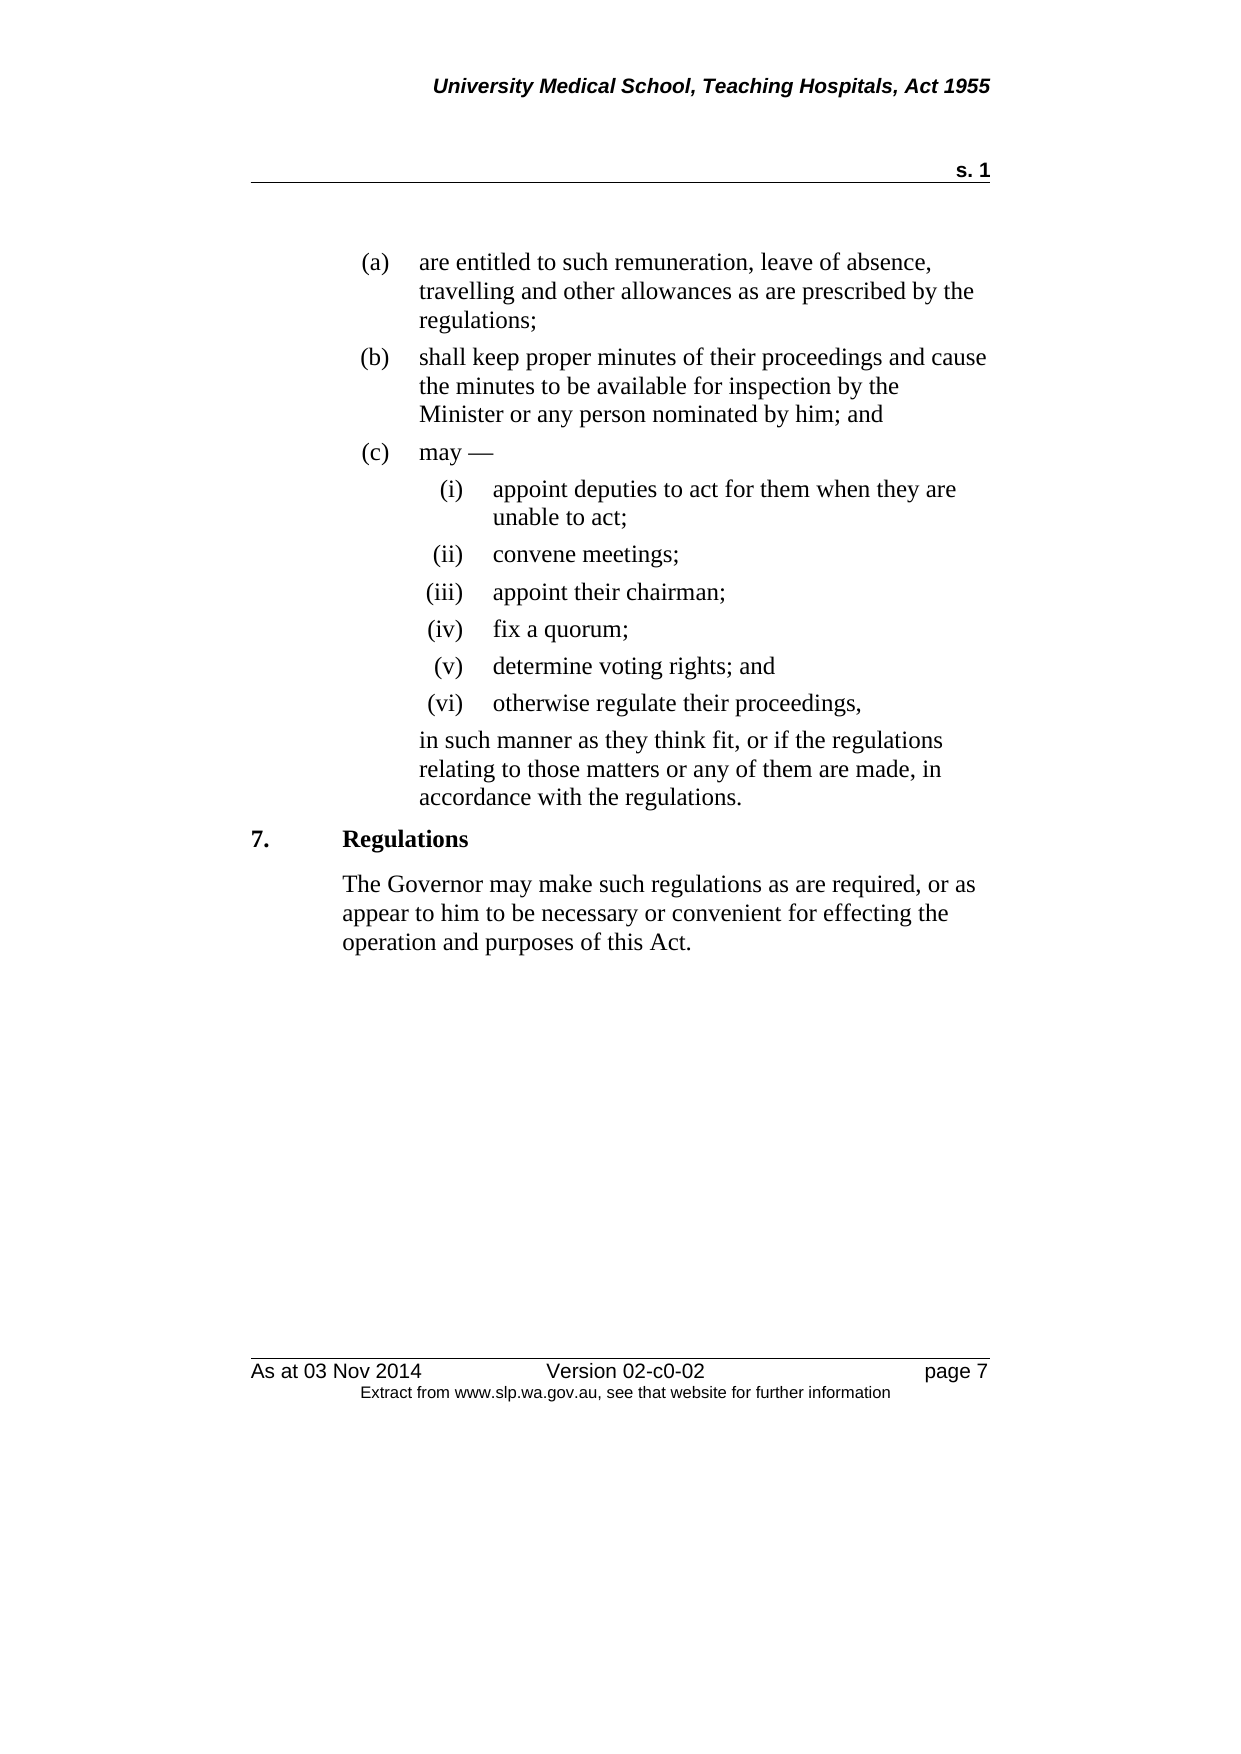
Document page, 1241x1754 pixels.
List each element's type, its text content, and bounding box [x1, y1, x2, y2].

text (ii) convene meetings; [251, 539, 990, 568]
text (a) are entitled to such remuneration, leave of absence, travelling and other allowances as are prescribed by the regulations; [251, 247, 990, 334]
text (b) shall keep proper minutes of their proceedings and cause the minutes to be available for inspection by the Minister or any person nominated by him; and [251, 342, 990, 428]
text (iii) appoint their chairman; [251, 577, 990, 605]
text (i) appoint deputies to act for them when they are unable to act; [251, 474, 990, 531]
text (iv) fix a quorum; [251, 614, 990, 642]
text The Governor may make such regulations as are required, or as appear to him to be necessary or convenient for effecting the operation and purposes of this Act. [251, 869, 990, 955]
text in such manner as they think fit, or if the regulations relating to those matters or any of them are made, in accordance with the regulations. [251, 725, 990, 811]
text (v) determine voting rights; and [251, 651, 990, 679]
text (c) may — [251, 437, 990, 465]
subtitle 7. Regulations [251, 824, 990, 852]
text (vi) otherwise regulate their proceedings, [251, 688, 990, 717]
